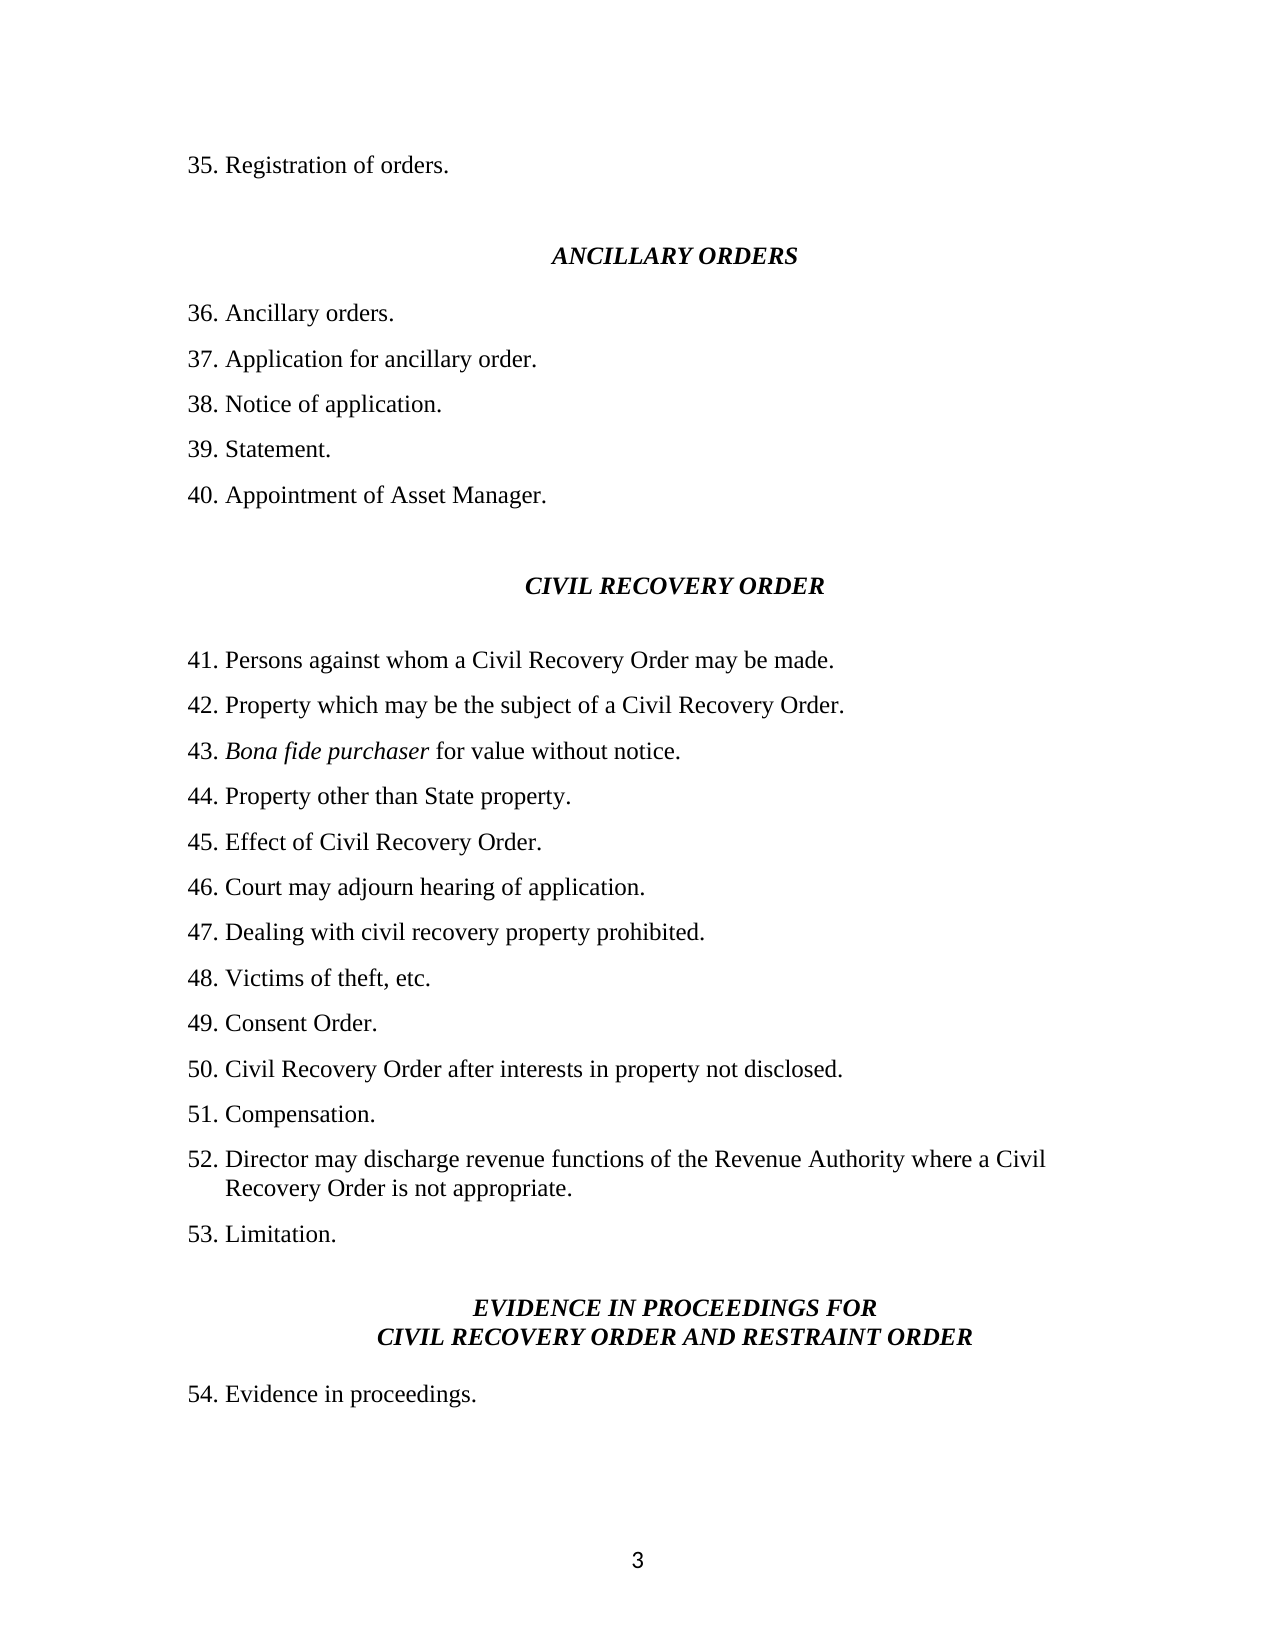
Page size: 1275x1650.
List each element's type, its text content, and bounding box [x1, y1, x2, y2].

list Director may discharge revenue functions of the Revenue Authority where a Civil Recovery Order is not appropriate. [187, 1144, 1125, 1202]
list Appointment of Asset Manager. [187, 480, 1125, 509]
list Application for ancillary order. [187, 344, 1125, 372]
list Property which may be the subject of a Civil Recovery Order. [187, 690, 1125, 719]
list Limitation. [187, 1219, 1125, 1247]
list Notice of application. [187, 389, 1125, 418]
list Statement. [187, 434, 1125, 463]
list Registration of orders. [187, 150, 1125, 179]
list Victims of theft, etc. [187, 963, 1125, 992]
list Persons against whom a Civil Recovery Order may be made. [187, 645, 1125, 674]
list Bona fide purchaser for value without notice. [187, 736, 1125, 764]
list Effect of Civil Recovery Order. [187, 827, 1125, 855]
list Consent Order. [187, 1008, 1125, 1037]
list Ancillary orders. [187, 298, 1125, 327]
list EVIDENCE IN PROCEEDINGS FOR [225, 1293, 1125, 1322]
list ANCILLARY ORDERS [225, 241, 1125, 269]
list Evidence in proceedings. [187, 1379, 1125, 1408]
list Civil Recovery Order after interests in property not disclosed. [187, 1054, 1125, 1082]
list Court may adjourn hearing of application. [187, 872, 1125, 901]
list Compensation. [187, 1099, 1125, 1128]
list CIVIL RECOVERY ORDER [225, 571, 1125, 599]
list Property other than State property. [187, 781, 1125, 810]
list Dealing with civil recovery property prohibited. [187, 917, 1125, 946]
list CIVIL RECOVERY ORDER AND RESTRAINT ORDER [225, 1322, 1125, 1350]
